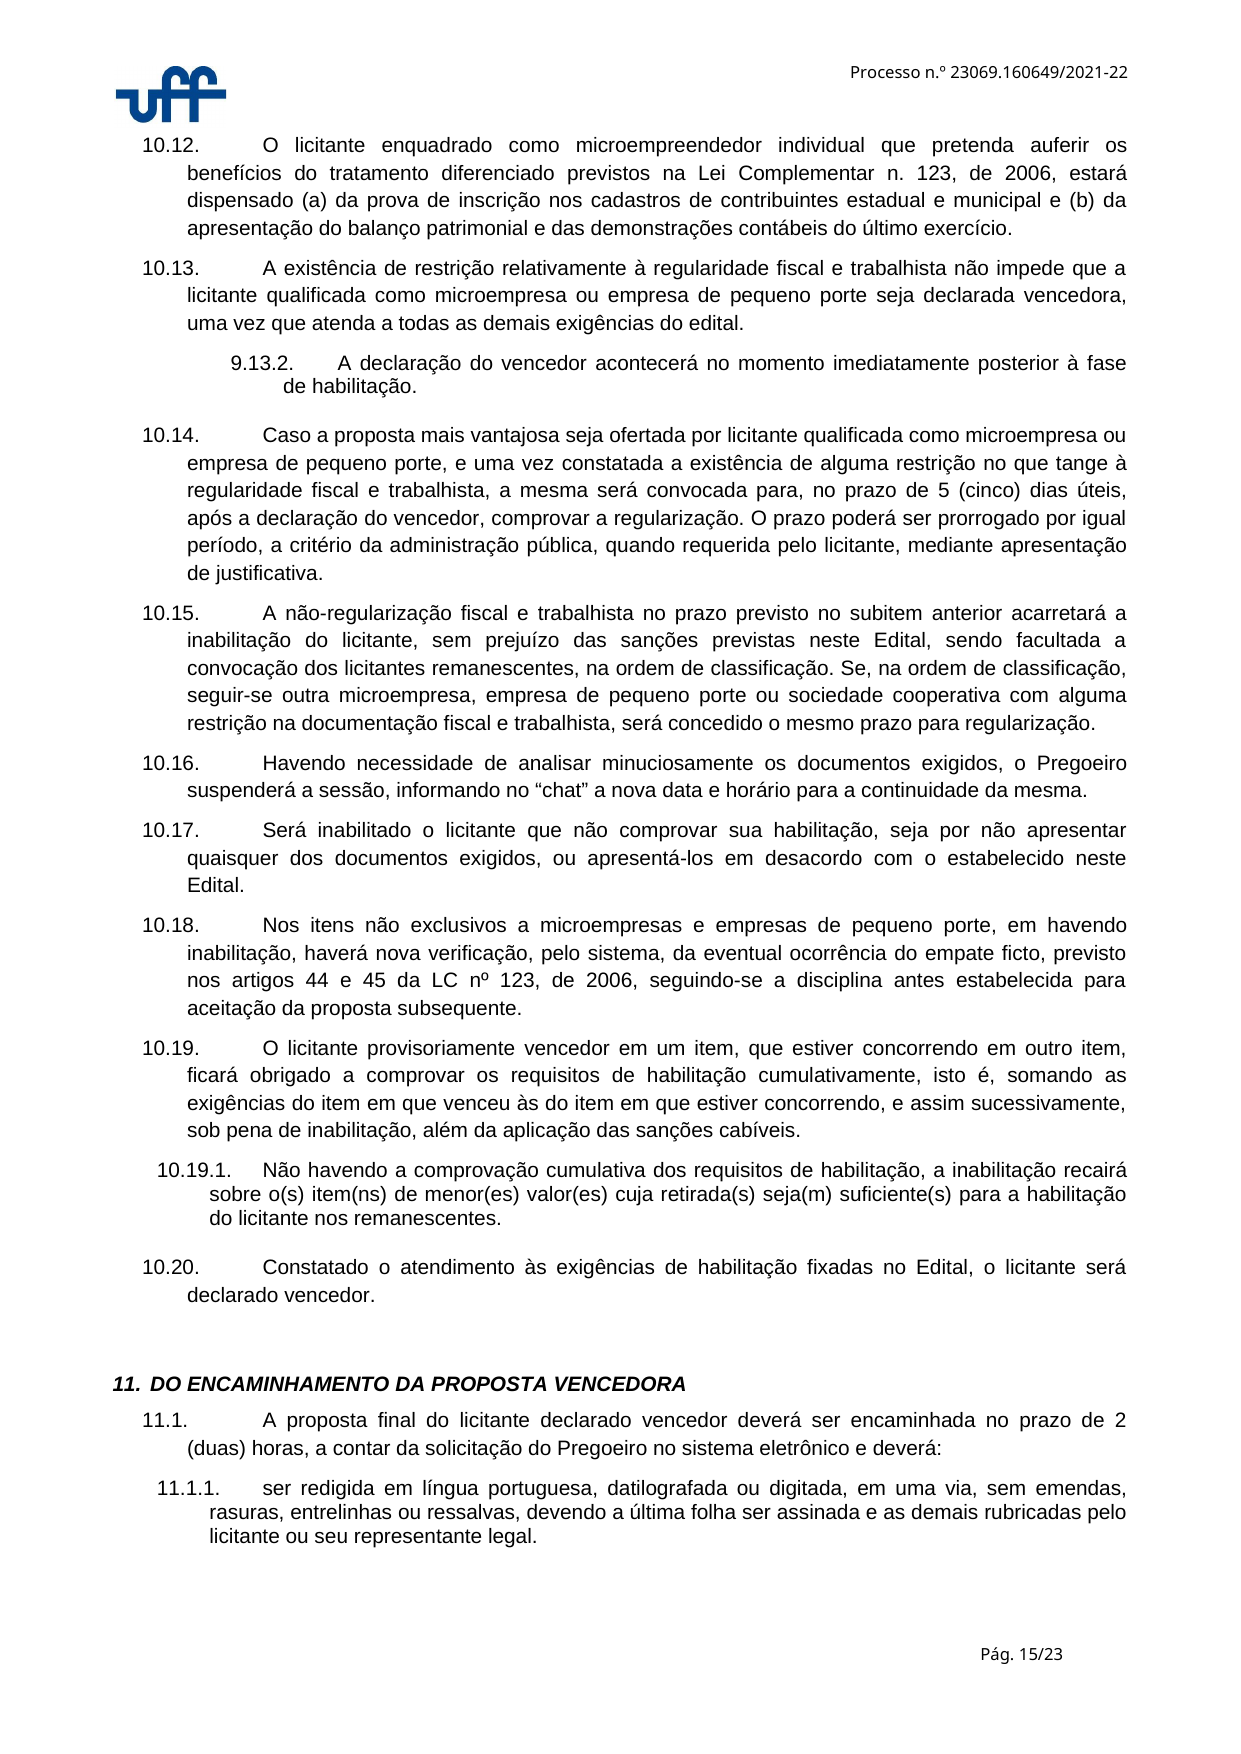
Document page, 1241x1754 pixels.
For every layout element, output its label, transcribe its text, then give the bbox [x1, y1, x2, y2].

list A proposta final do licitante declarado vencedor deverá ser encaminhada no prazo de 2 (duas) horas, a contar da solicitação do Pregoeiro no sistema eletrônico e deverá: [142, 1408, 1128, 1459]
list A declaração do vencedor acontecerá no momento imediatamente posterior à fase de habilitação. [230, 350, 1128, 398]
picture [114, 66, 227, 128]
list O licitante enquadrado como microempreendedor individual que pretenda auferir os benefícios do tratamento diferenciado previstos na Lei Complementar n. 123, de 2006, estará dispensado (a) da prova de inscrição nos cadastros de contribuintes estadual e municipal e (b) da apresentação do balanço patrimonial e das demonstrações contábeis do último exercício. [142, 133, 1128, 239]
list A não-regularização fiscal e trabalhista no prazo previsto no subitem anterior acarretará a inabilitação do licitante, sem prejuízo das sanções previstas neste Edital, sendo facultada a convocação dos licitantes remanescentes, na ordem de classificação. Se, na ordem de classificação, seguir-se outra microempresa, empresa de pequeno porte ou sociedade cooperativa com alguma restrição na documentação fiscal e trabalhista, será concedido o mesmo prazo para regularização. [142, 601, 1128, 735]
list Não havendo a comprovação cumulativa dos requisitos de habilitação, a inabilitação recairá sobre o(s) item(ns) de menor(es) valor(es) cuja retirada(s) seja(m) suficiente(s) para a habilitação do licitante nos remanescentes. [157, 1158, 1128, 1230]
list Será inabilitado o licitante que não comprovar sua habilitação, seja por não apresentar quaisquer dos documentos exigidos, ou apresentá-los em desacordo com o estabelecido neste Edital. [142, 818, 1128, 897]
list Havendo necessidade de analisar minuciosamente os documentos exigidos, o Pregoeiro suspenderá a sessão, informando no “chat” a nova data e horário para a continuidade da mesma. [142, 751, 1128, 802]
list O licitante provisoriamente vencedor em um item, que estiver concorrendo em outro item, ficará obrigado a comprovar os requisitos de habilitação cumulativamente, isto é, somando as exigências do item em que venceu às do item em que estiver concorrendo, e assim sucessivamente, sob pena de inabilitação, além da aplicação das sanções cabíveis. [142, 1036, 1128, 1142]
list Nos itens não exclusivos a microempresas e empresas de pequeno porte, em havendo inabilitação, haverá nova verificação, pelo sistema, da eventual ocorrência do empate ficto, previsto nos artigos 44 e 45 da LC nº 123, de 2006, seguindo-se a disciplina antes estabelecida para aceitação da proposta subsequente. [142, 913, 1128, 1020]
list Constatado o atendimento às exigências de habilitação fixadas no Edital, o licitante será declarado vencedor. [142, 1255, 1128, 1307]
list ser redigida em língua portuguesa, datilografada ou digitada, em uma via, sem emendas, rasuras, entrelinhas ou ressalvas, devendo a última folha ser assinada e as demais rubricadas pelo licitante ou seu representante legal. [157, 1476, 1128, 1547]
list DO ENCAMINHAMENTO DA PROPOSTA VENCEDORA [112, 1372, 1128, 1396]
list Caso a proposta mais vantajosa seja ofertada por licitante qualificada como microempresa ou empresa de pequeno porte, e uma vez constatada a existência de alguma restrição no que tange à regularidade fiscal e trabalhista, a mesma será convocada para, no prazo de 5 (cinco) dias úteis, após a declaração do vencedor, comprovar a regularização. O prazo poderá ser prorrogado por igual período, a critério da administração pública, quando requerida pelo licitante, mediante apresentação de justificativa. [142, 423, 1128, 585]
list A existência de restrição relativamente à regularidade fiscal e trabalhista não impede que a licitante qualificada como microempresa ou empresa de pequeno porte seja declarada vencedora, uma vez que atenda a todas as demais exigências do edital. [142, 255, 1128, 334]
